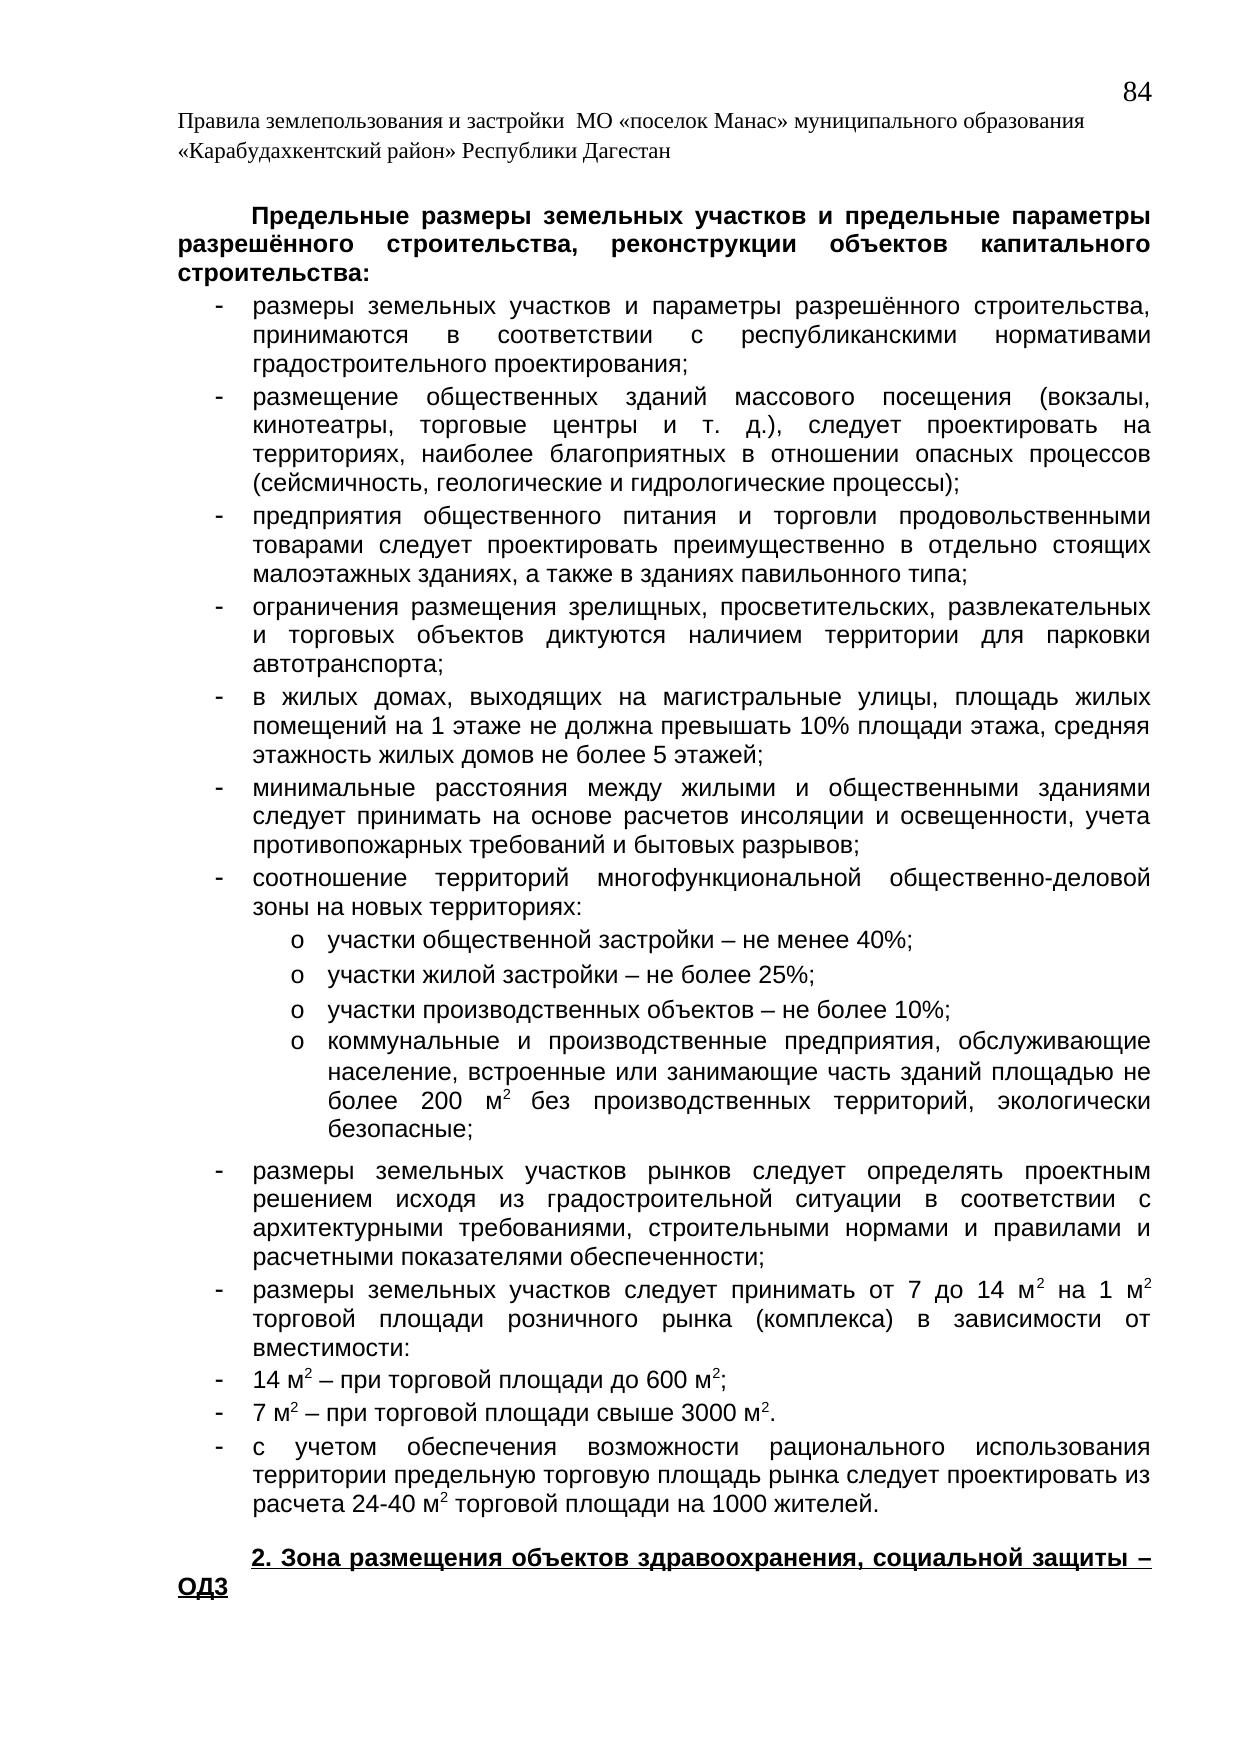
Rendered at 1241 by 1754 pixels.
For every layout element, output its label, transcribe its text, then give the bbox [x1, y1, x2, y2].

list размеры земельных участков и параметры разрешённого строительства, принимаются в соответствии с республиканскими нормативами градостроительного проектирования; [215, 291, 1152, 377]
list с учетом обеспечения возможности рационального использования территории предельную торговую площадь рынка следует проектировать из расчета 24-40 м2 торговой площади на 1000 жителей. [215, 1431, 1152, 1518]
list участки общественной застройки – не менее 40%; [290, 925, 1152, 956]
list размеры земельных участков рынков следует определять проектным решением исходя из градостроительной ситуации в соответствии с архитектурными требованиями, строительными нормами и правилами и расчетными показателями обеспеченности; [215, 1156, 1152, 1271]
list участки жилой застройки – не более 25%; [290, 960, 1152, 991]
list минимальные расстояния между жилыми и общественными зданиями следует принимать на основе расчетов инсоляции и освещенности, учета противопожарных требований и бытовых разрывов; [215, 772, 1152, 859]
text Предельные размеры земельных участков и предельные параметры разрешённого строительства, реконструкции объектов капитального строительства: [177, 201, 1152, 287]
list соотношение территорий многофункциональной общественно-деловой зоны на новых территориях: [215, 863, 1152, 921]
list в жилых домах, выходящих на магистральные улицы, площадь жилых помещений на 1 этаже не должна превышать 10% площади этажа, средняя этажность жилых домов не более 5 этажей; [215, 682, 1152, 768]
list размеры земельных участков следует принимать от 7 до 14 м2 на 1 м2 торговой площади розничного рынка (комплекса) в зависимости от вместимости: [215, 1275, 1152, 1361]
list коммунальные и производственные предприятия, обслуживающие население, встроенные или занимающие часть зданий площадью не более 200 м2 без производственных территорий, экологически безопасные; [290, 1026, 1152, 1143]
list ограничения размещения зрелищных, просветительских, развлекательных и торговых объектов диктуются наличием территории для парковки автотранспорта; [215, 591, 1152, 678]
list 7 м2 – при торговой площади свыше 3000 м2. [215, 1398, 1152, 1427]
list участки производственных объектов – не более 10%; [290, 995, 1152, 1026]
list предприятия общественного питания и торговли продовольственными товарами следует проектировать преимущественно в отдельно стоящих малоэтажных зданиях, а также в зданиях павильонного типа; [215, 501, 1152, 587]
list 14 м2 – при торговой площади до 600 м2; [215, 1365, 1152, 1394]
list размещение общественных зданий массового посещения (вокзалы, кинотеатры, торговые центры и т. д.), следует проектировать на территориях, наиболее благоприятных в отношении опасных процессов (сейсмичность, геологические и гидрологические процессы); [215, 382, 1152, 497]
text 2. Зона размещения объектов здравоохранения, социальной защиты – ОД3 [177, 1543, 1152, 1600]
